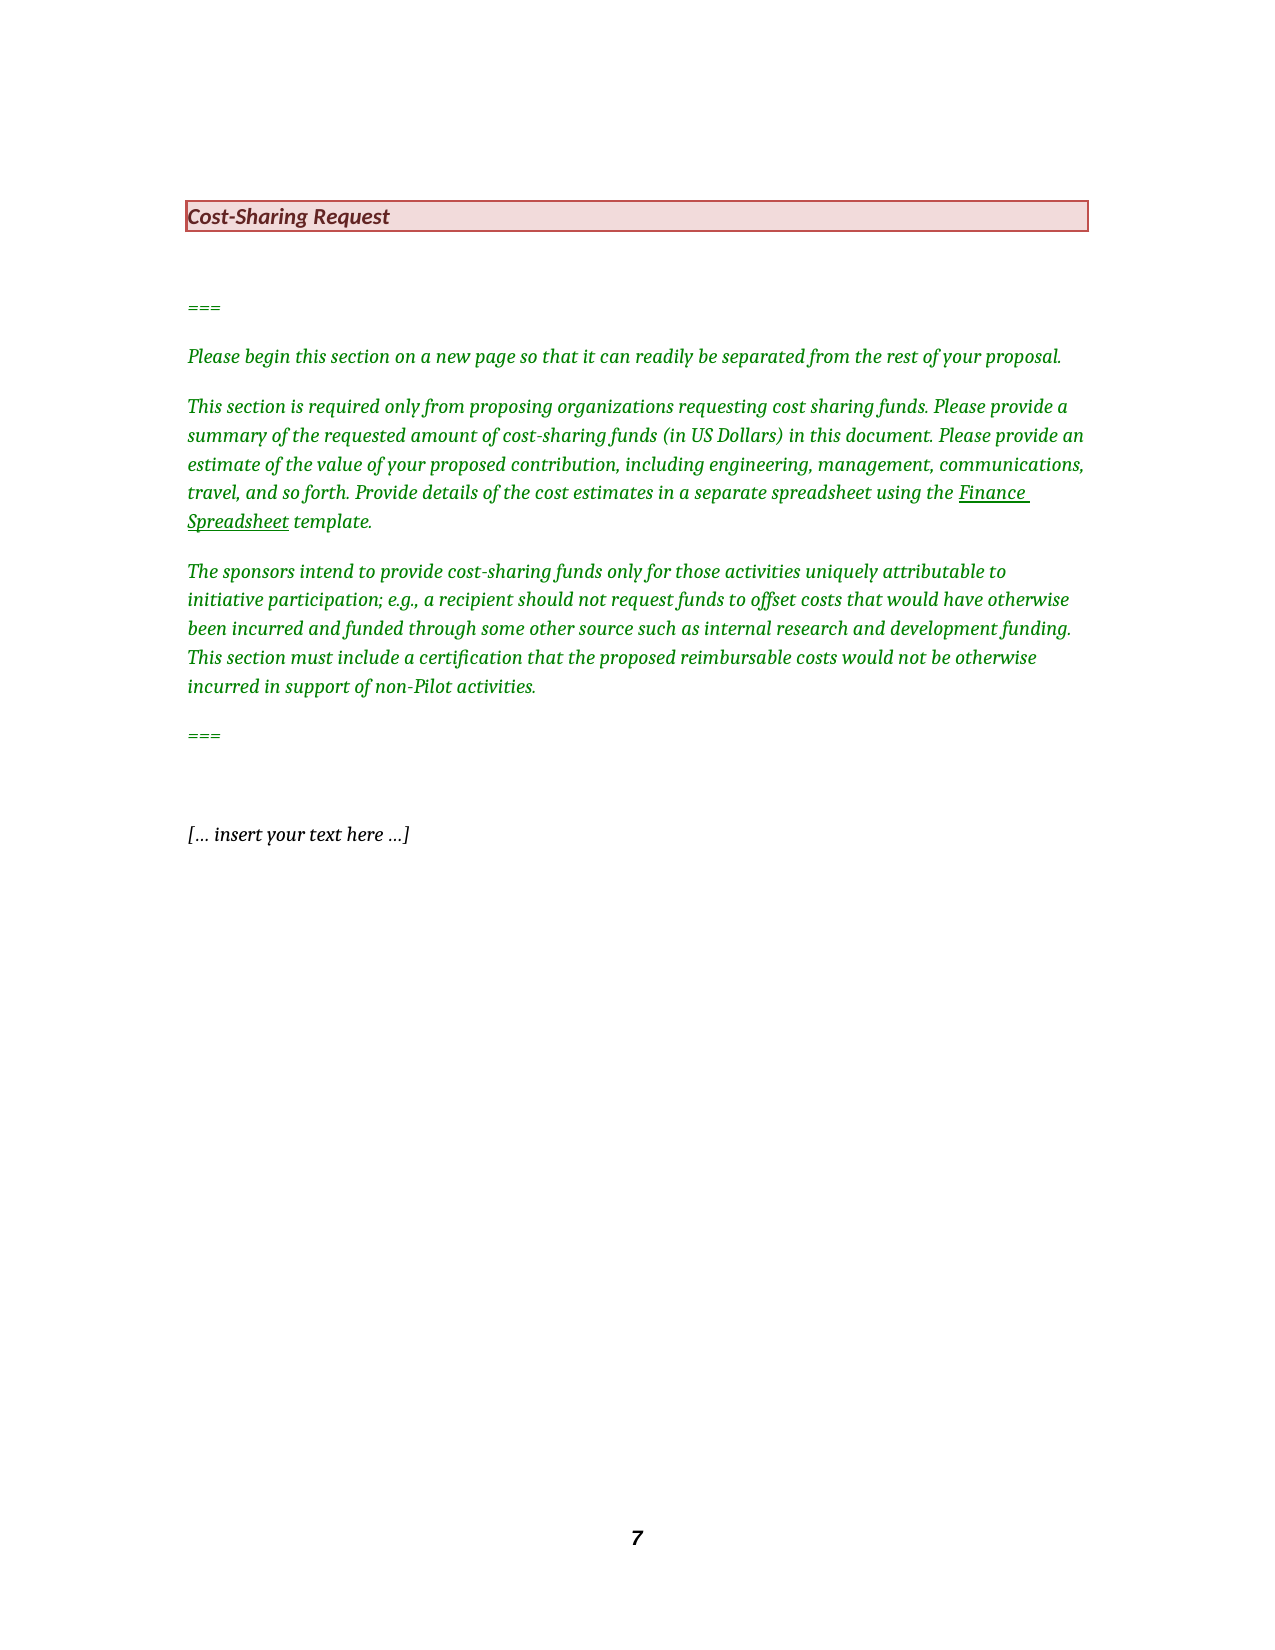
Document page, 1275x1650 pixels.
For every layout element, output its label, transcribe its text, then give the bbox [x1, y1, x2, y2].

text === [187, 724, 1087, 748]
text This section is required only from proposing organizations requesting cost sharing funds. Please provide a summary of the requested amount of cost-sharing funds (in US Dollars) in this document. Please provide an estimate of the value of your proposed contribution, including engineering, management, communications, travel, and so forth. Provide details of the cost estimates in a separate spreadsheet using the Finance Spreadsheet template. [187, 395, 1087, 534]
subtitle Cost-Sharing Request [188, 202, 1087, 230]
text The sponsors intend to provide cost-sharing funds only for those activities uniquely attributable to initiative participation; e.g., a recipient should not request funds to offset costs that would have otherwise been incurred and funded through some other source such as internal research and development funding. This section must include a certification that the proposed reimbursable costs would not be otherwise incurred in support of non-Pilot activities. [187, 559, 1087, 698]
text Please begin this section on a new page so that it can readily be separated from the rest of your proposal. [187, 345, 1087, 369]
text [… insert your text here …] [187, 823, 1087, 847]
text === [187, 296, 1087, 319]
